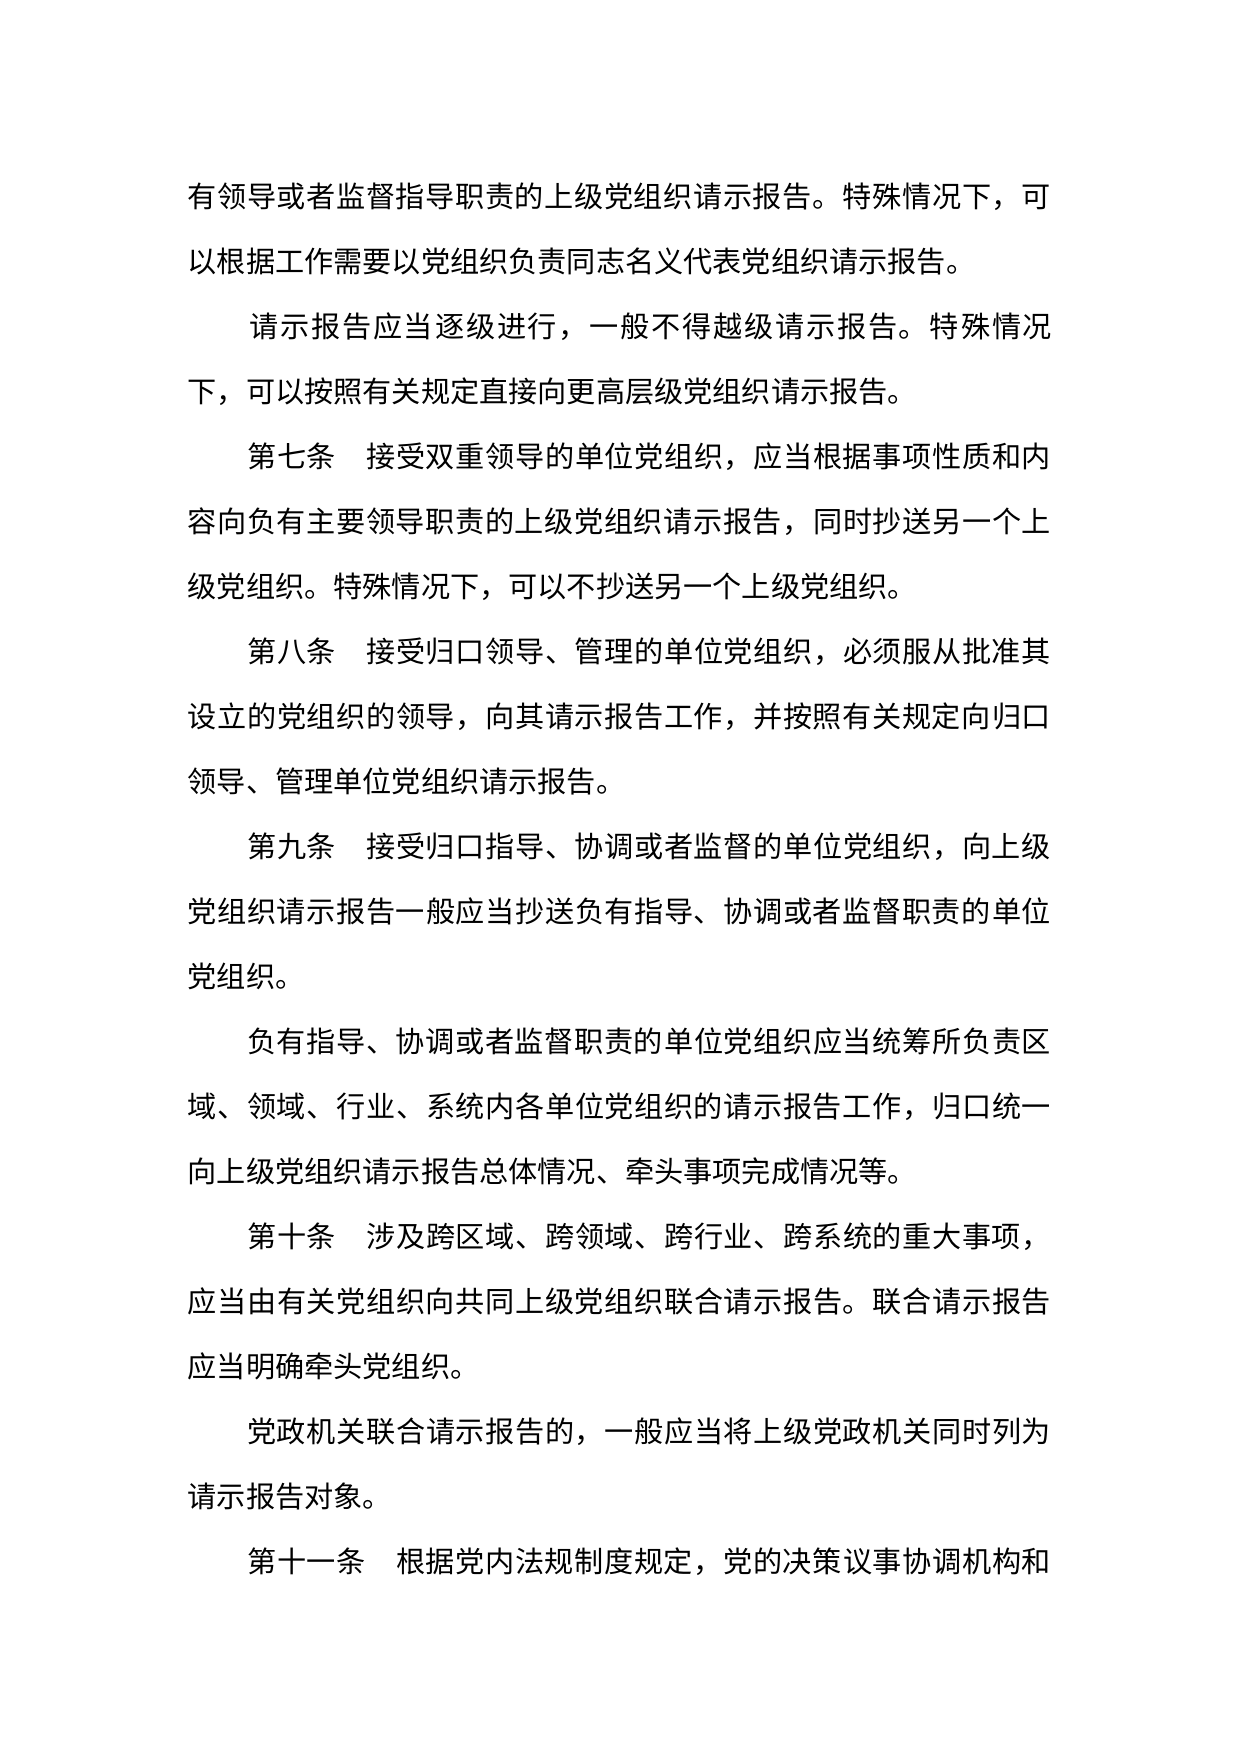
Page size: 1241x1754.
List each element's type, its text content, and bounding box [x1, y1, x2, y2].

list 负有指导、协调或者监督职责的单位党组织应当统筹所负责区域、领域、行业、系统内各单位党组织的请示报告工作，归口统一向上级党组织请示报告总体情况、牵头事项完成情况等。 [187, 1007, 1053, 1202]
list 党政机关联合请示报告的，一般应当将上级党政机关同时列为请示报告对象。 [187, 1397, 1053, 1527]
list 第十条 涉及跨区域、跨领域、跨行业、跨系统的重大事项，应当由有关党组织向共同上级党组织联合请示报告。联合请示报告应当明确牵头党组织。 [187, 1202, 1053, 1397]
list 第七条 接受双重领导的单位党组织，应当根据事项性质和内容向负有主要领导职责的上级党组织请示报告，同时抄送另一个上级党组织。特殊情况下，可以不抄送另一个上级党组织。 [187, 422, 1053, 617]
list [187, 162, 1053, 292]
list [187, 1527, 1053, 1592]
list 请示报告应当逐级进行，一般不得越级请示报告。特殊情况下，可以按照有关规定直接向更高层级党组织请示报告。 [187, 292, 1053, 422]
list 第八条 接受归口领导、管理的单位党组织，必须服从批准其设立的党组织的领导，向其请示报告工作，并按照有关规定向归口领导、管理单位党组织请示报告。 [187, 617, 1053, 812]
list 第九条 接受归口指导、协调或者监督的单位党组织，向上级党组织请示报告一般应当抄送负有指导、协调或者监督职责的单位党组织。 [187, 812, 1053, 1007]
